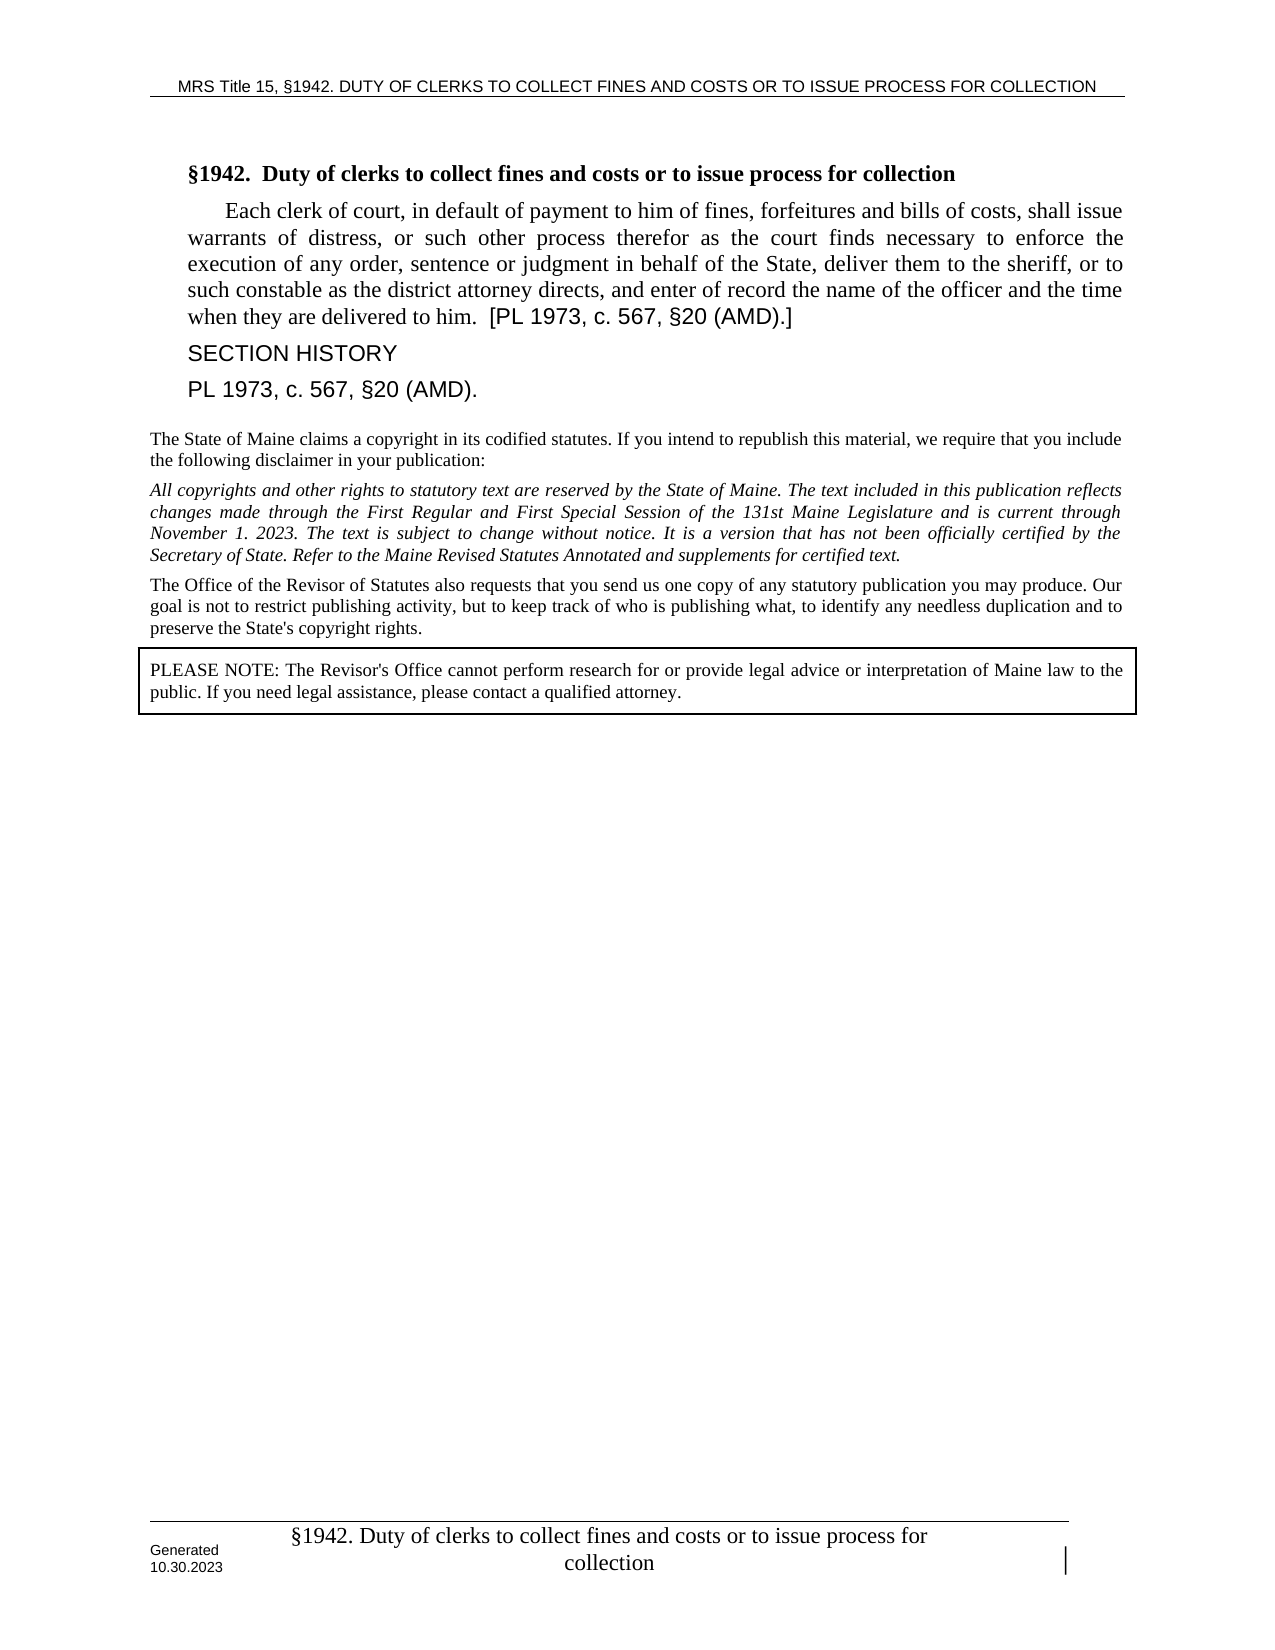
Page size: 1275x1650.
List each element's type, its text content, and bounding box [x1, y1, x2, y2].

text Each clerk of court, in default of payment to him of fines, forfeitures and bills of costs, shall issue warrants of distress, or such other process therefor as the court finds necessary to enforce the execution of any order, sentence or judgment in behalf of the State, deliver them to the sheriff, or to such constable as the district attorney directs, and enter of record the name of the officer and the time when they are delivered to him. [PL 1973, c. 567, §20 (AMD).] [187, 197, 1125, 329]
text PL 1973, c. 567, §20 (AMD). [187, 376, 1125, 403]
text All copyrights and other rights to statutory text are reserved by the State of Maine. The text included in this publication reflects changes made through the First Regular and First Special Session of the 131st Maine Legislature and is current through November 1. 2023 . The text is subject to change without notice. It is a version that has not been officially certified by the Secretary of State. Refer to the Maine Revised Statutes Annotated and supplements for certified text. [150, 479, 1125, 565]
text The State of Maine claims a copyright in its codified statutes. If you intend to republish this material, we require that you include the following disclaimer in your publication: [150, 428, 1125, 471]
text SECTION HISTORY [187, 339, 1125, 366]
text PLEASE NOTE: The Revisor's Office cannot perform research for or provide legal advice or interpretation of Maine law to the public. If you need legal assistance, please contact a qualified attorney. [140, 649, 1135, 713]
text The Office of the Revisor of Statutes also requests that you send us one copy of any statutory publication you may produce. Our goal is not to restrict publishing activity, but to keep track of who is publishing what, to identify any needless duplication and to preserve the State's copyright rights. [150, 574, 1125, 638]
text §1942. Duty of clerks to collect fines and costs or to issue process for collection [187, 160, 1125, 187]
